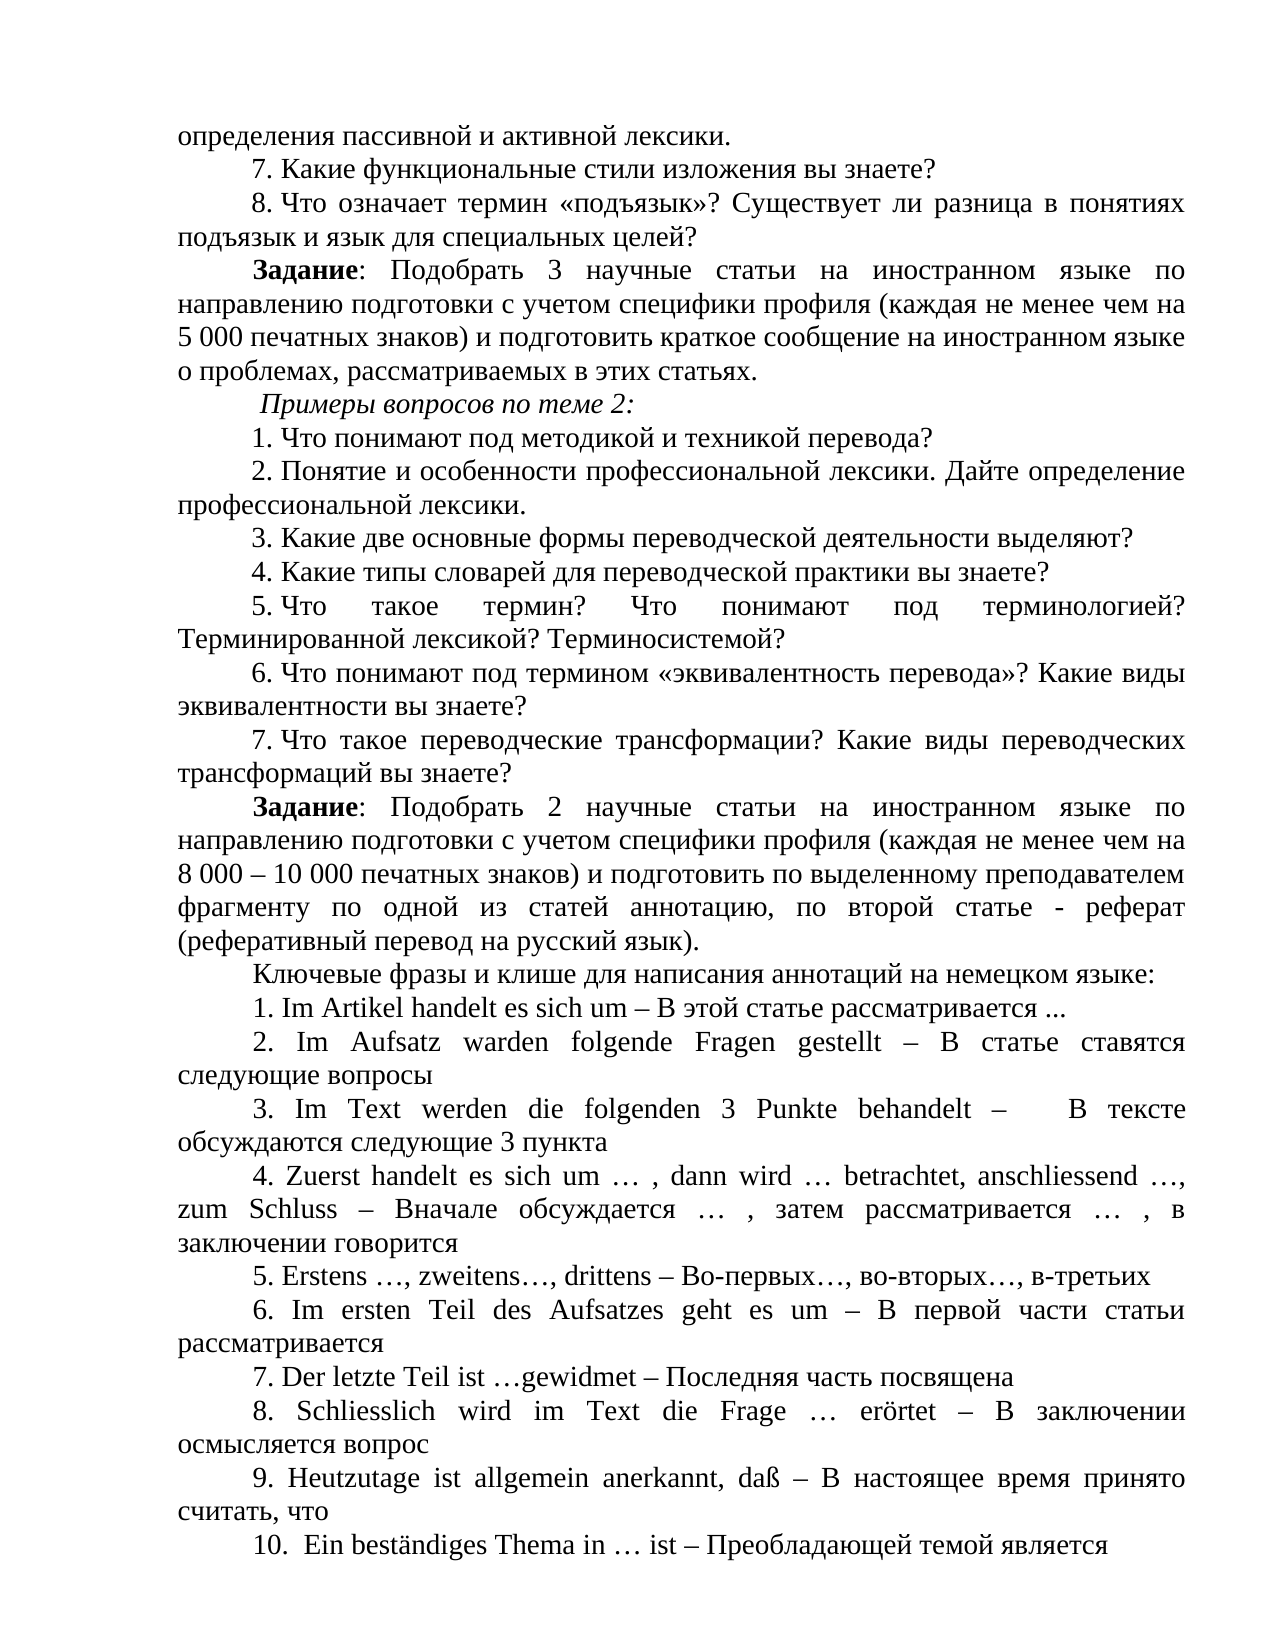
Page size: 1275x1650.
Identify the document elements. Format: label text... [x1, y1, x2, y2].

list Какие две основные формы переводческой деятельности выделяют? [177, 521, 1186, 554]
text 1. Im Artikel handelt es sich um – В этой статье рассматривается ... [177, 990, 1186, 1024]
list Что означает термин «подъязык»? Существует ли разница в понятиях подъязык и язык для специальных целей? [177, 185, 1186, 252]
list Понятие и особенности профессиональной лексики. Дайте определение профессиональной лексики. [177, 453, 1186, 521]
text Задание: Подобрать 2 научные статьи на иностранном языке по направлению подготовки с учетом специфики профиля (каждая не менее чем на 8 000 – 10 000 печатных знаков) и подготовить по выделенному преподавателем фрагменту по одной из статей аннотацию, по второй статье - реферат (реферативный перевод на русский язык). [177, 789, 1186, 957]
text 6. Im ersten Teil des Aufsatzes geht es um – В первой части статьи рассматривается [177, 1292, 1186, 1359]
text 10. Ein beständiges Thema in … ist – Преобладающей темой является [177, 1527, 1186, 1560]
list Что понимают под термином «эквивалентность перевода»? Какие виды эквивалентности вы знаете? [177, 655, 1186, 722]
list Что понимают под методикой и техникой перевода? [177, 420, 1186, 453]
text 4. Zuerst handelt es sich um … , dann wird … betrachtet, anschliessend …, zum Schluss – Вначале обсуждается … , затем рассматривается … , в заключении говорится [177, 1158, 1186, 1258]
text Ключевые фразы и клише для написания аннотаций на немецком языке: [177, 957, 1186, 990]
list Какие функциональные стили изложения вы знаете? [177, 152, 1186, 185]
text 5. Erstens …, zweitens…, drittens – Во-первых…, во-вторых…, в-третьих [177, 1258, 1186, 1292]
text 7. Der letzte Teil ist …gewidmet – Последняя часть посвящена [177, 1359, 1186, 1393]
list Что такое переводческие трансформации? Какие виды переводческих трансформаций вы знаете? [177, 722, 1186, 789]
text Примеры вопросов по теме 2: [177, 386, 1186, 420]
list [177, 118, 1186, 152]
text 9. Heutzutage ist allgemein anerkannt, daß – В настоящее время принято считать, что [177, 1460, 1186, 1527]
text Задание: Подобрать 3 научные статьи на иностранном языке по направлению подготовки с учетом специфики профиля (каждая не менее чем на 5 000 печатных знаков) и подготовить краткое сообщение на иностранном языке о проблемах, рассматриваемых в этих статьях. [177, 252, 1186, 386]
text 2. Im Aufsatz warden folgende Fragen gestellt – В статье ставятся следующие вопросы [177, 1024, 1186, 1091]
text 8. Schliesslich wird im Text die Frage … erörtet – В заключении осмысляется вопрос [177, 1393, 1186, 1460]
list Что такое термин? Что понимают под терминологией? Терминированной лексикой? Терминосистемой? [177, 588, 1186, 655]
text 3. Im Text werden die folgenden 3 Punkte behandelt – В тексте обсуждаются следующие 3 пункта [177, 1091, 1186, 1158]
list Какие типы словарей для переводческой практики вы знаете? [177, 554, 1186, 588]
